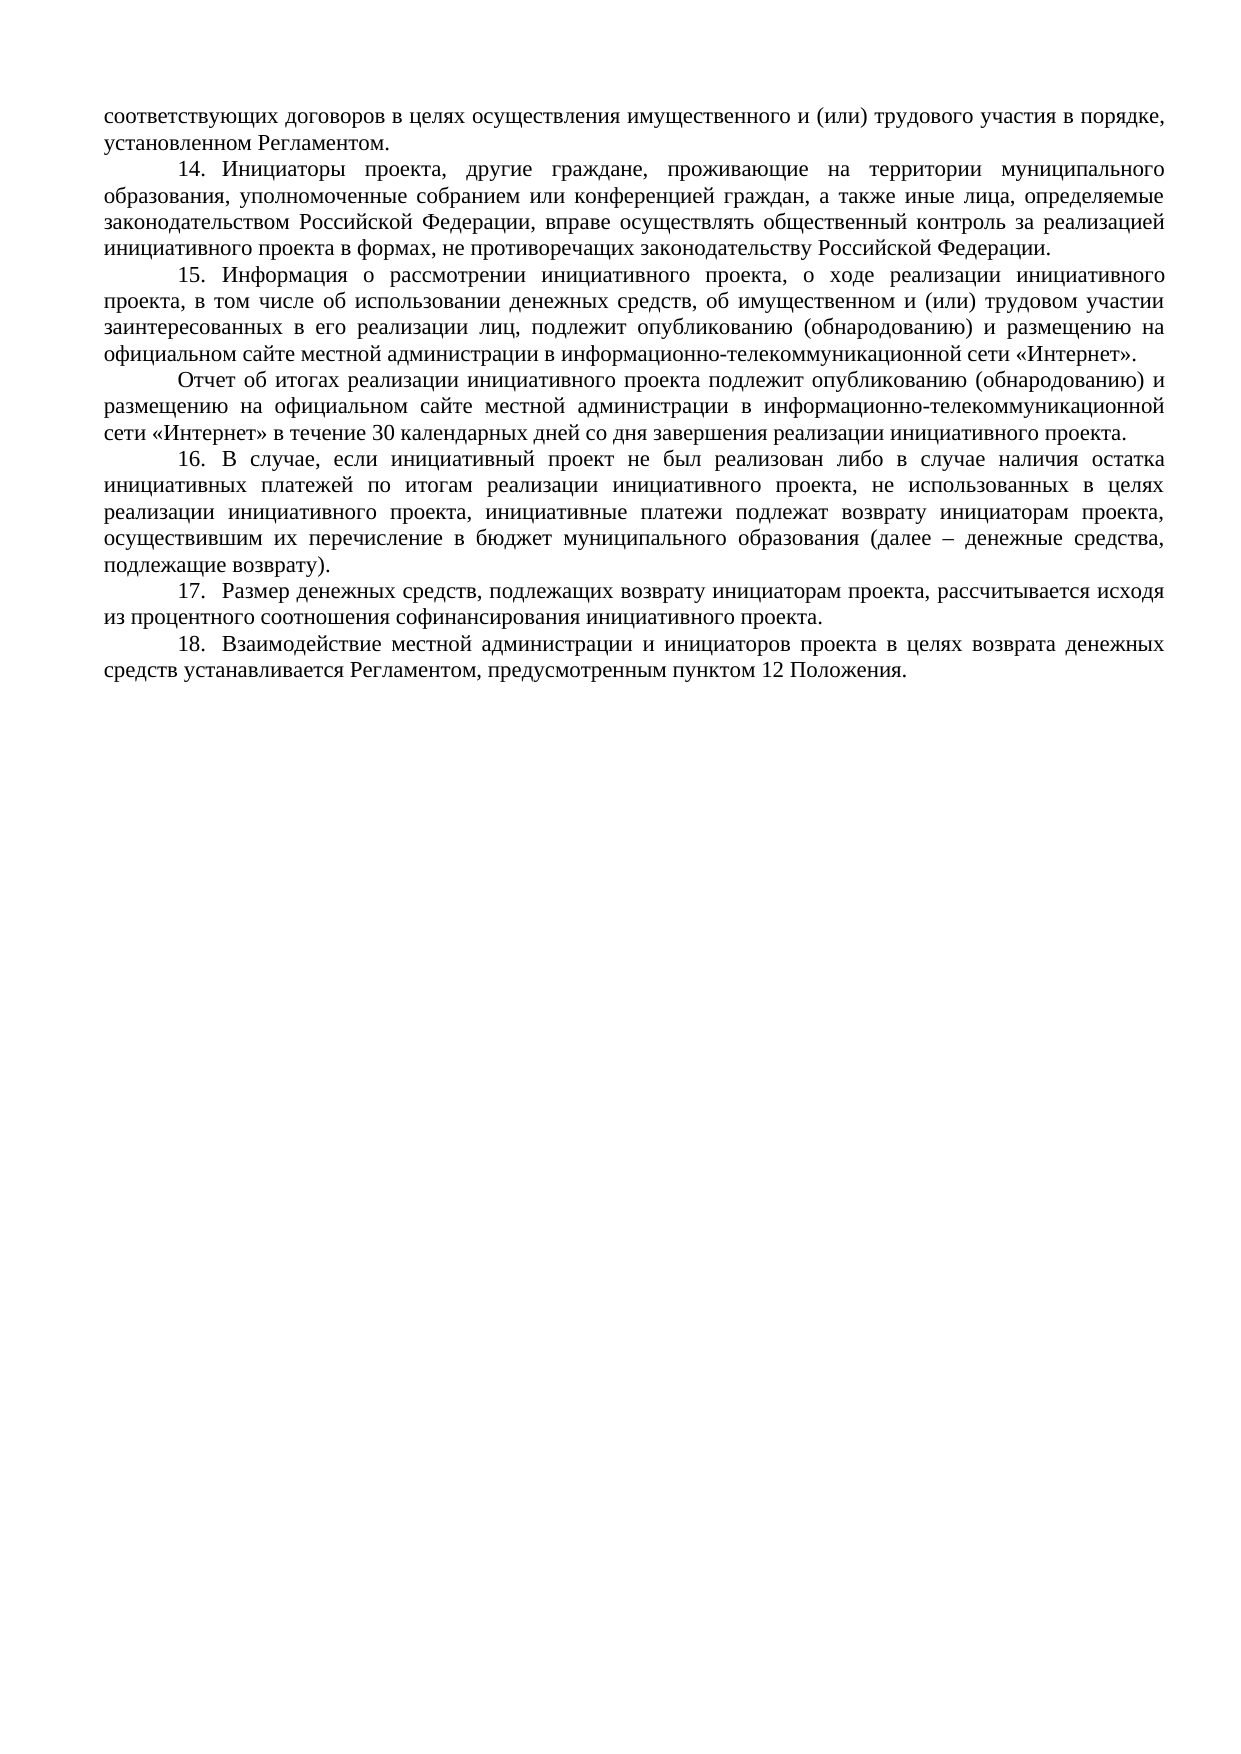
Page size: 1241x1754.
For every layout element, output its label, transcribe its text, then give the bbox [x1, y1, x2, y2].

list Инициаторы проекта, другие граждане, проживающие на территории муниципального образования, уполномоченные собранием или конференцией граждан, а также иные лица, определяемые законодательством Российской Федерации, вправе осуществлять общественный контроль за реализацией инициативного проекта в формах, не противоречащих законодательству Российской Федерации. [103, 155, 1166, 261]
list Взаимодействие местной администрации и инициаторов проекта в целях возврата денежных средств устанавливается Регламентом, предусмотренным пунктом 12 Положения. [103, 630, 1166, 682]
list Размер денежных средств, подлежащих возврату инициаторам проекта, рассчитывается исходя из процентного соотношения софинансирования инициативного проекта. [103, 577, 1166, 630]
text Отчет об итогах реализации инициативного проекта подлежит опубликованию (обнародованию) и размещению на официальном сайте местной администрации в информационно-телекоммуникационной сети «Интернет» в течение 30 календарных дней со дня завершения реализации инициативного проекта. [103, 366, 1166, 445]
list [103, 103, 1166, 155]
list Информация о рассмотрении инициативного проекта, о ходе реализации инициативного проекта, в том числе об использовании денежных средств, об имущественном и (или) трудовом участии заинтересованных в его реализации лиц, подлежит опубликованию (обнародованию) и размещению на официальном сайте местной администрации в информационно-телекоммуникационной сети «Интернет». [103, 261, 1166, 366]
list В случае, если инициативный проект не был реализован либо в случае наличия остатка инициативных платежей по итогам реализации инициативного проекта, не использованных в целях реализации инициативного проекта, инициативные платежи подлежат возврату инициаторам проекта, осуществившим их перечисление в бюджет муниципального образования (далее – денежные средства, подлежащие возврату). [103, 445, 1166, 577]
